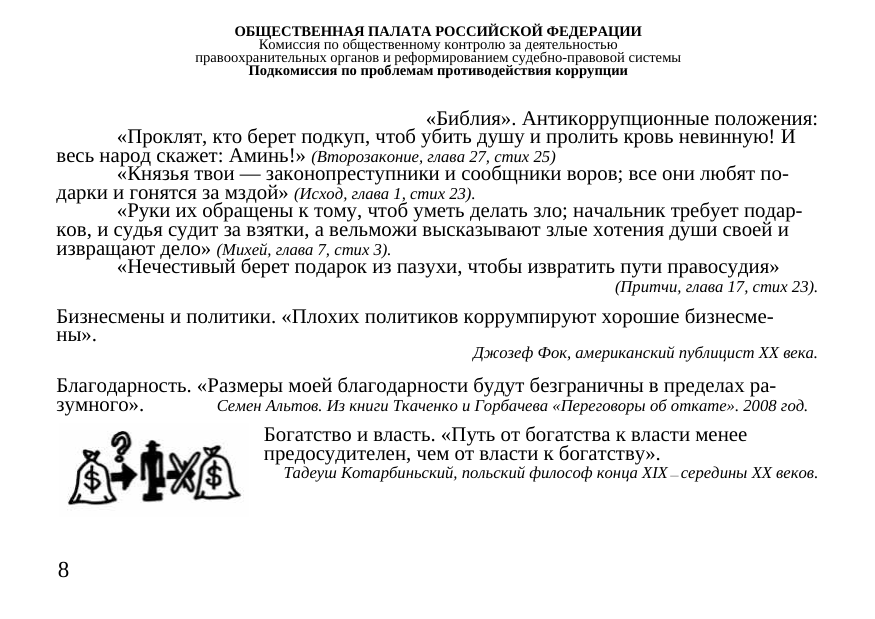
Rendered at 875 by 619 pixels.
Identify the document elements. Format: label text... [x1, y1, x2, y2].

text Комиссия по общественному контролю за деятельностью правоохранительных органов и реформированием судебно-правовой системы Подкомиссия по проблемам противодействия коррупции [58, 39, 818, 78]
text «Нечестивый берет подарок из пазухи, чтобы извратить пути правосудия» [56, 259, 818, 277]
text Благодарность. «Размеры моей благодарности будут безграничны в пределах ра- зумного». Семен Альтов. Из книги Ткаченко и Горбачева «Переговоры об откате». 2008 год. [56, 378, 818, 415]
text «Руки их обращены к тому, чтоб уметь делать зло; начальник требует подар- ков, и судья судит за взятки, а вельможи высказывают злые хотения души своей и извращают дело» (Михей, глава 7, стих 3). [56, 203, 818, 259]
text ОБЩЕСТВЕННАЯ ПАЛАТА РОССИЙСКОЙ ФЕДЕРАЦИИ [271, 26, 568, 39]
picture [59, 423, 249, 517]
text «Князья твои — законопреступники и сообщники воров; все они любят по- дарки и гонятся за мздой» (Исход, глава 1, стих 23). [56, 166, 818, 203]
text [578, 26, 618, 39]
text (Притчи, глава 17, стих 23). [56, 277, 818, 296]
text «Проклят, кто берет подкуп, чтоб убить душу и пролить кровь невинную! И весь народ скажет: Аминь!» (Второзаконие, глава 27, стих 25) [56, 129, 818, 166]
text Бизнесмены и политики. «Плохих политиков коррумпируют хорошие бизнесме- ны». [56, 308, 818, 345]
text ОБЩЕСТВЕННАЯ ПАЛАТА РОССИЙСКОЙ ФЕДЕРАЦИИ [58, 26, 270, 39]
text Богатство и власть. «Путь от богатства к власти менее предосудителен, чем от власти к богатству». [264, 427, 818, 465]
text Джозеф Фок, американский публицист XX века. [56, 345, 818, 362]
text «Библия». Антикоррупционные положения: [56, 110, 818, 129]
text ОБЩЕСТВЕННАЯ ПАЛАТА РОССИЙСКОЙ ФЕДЕРАЦИИ [619, 26, 818, 39]
text Тадеуш Котарбиньский, польский философ конца XIX — середины XX веков. [249, 465, 818, 481]
